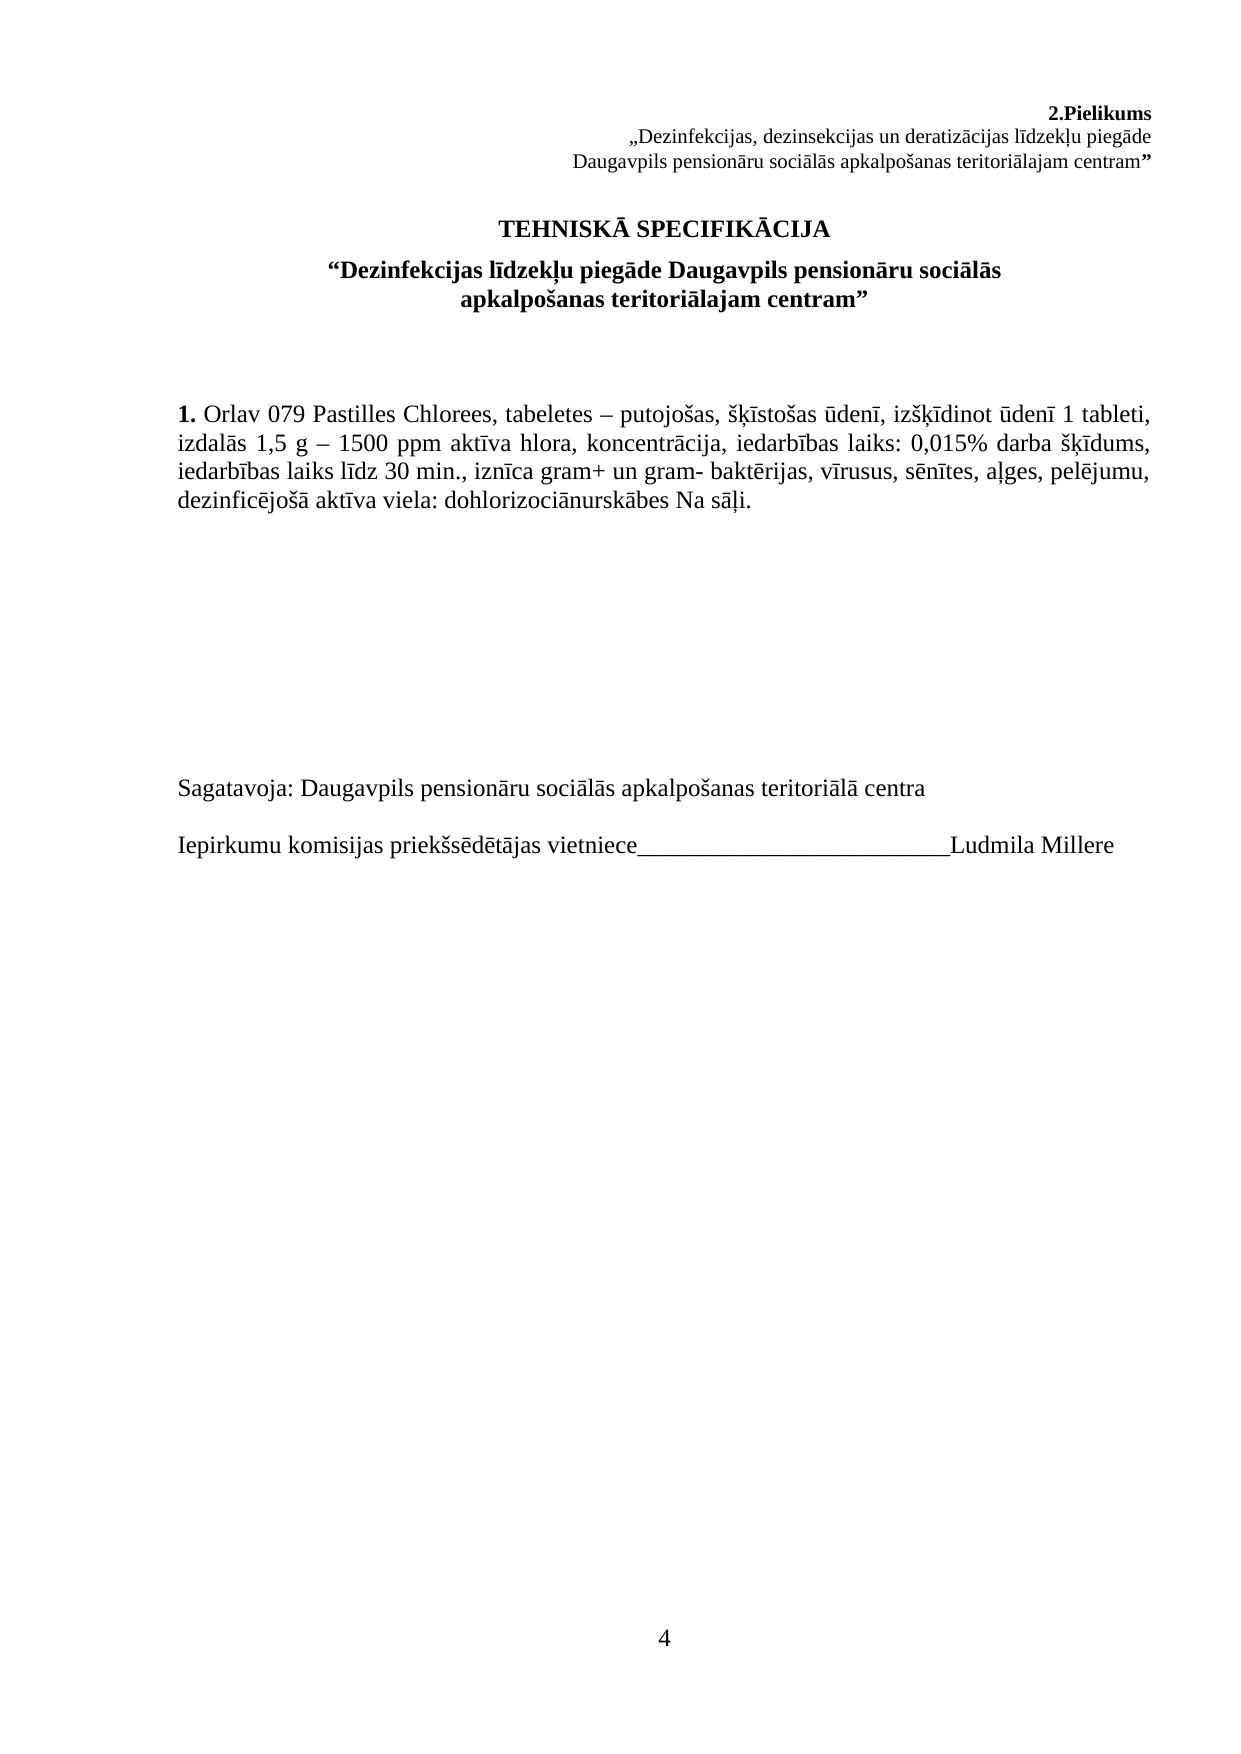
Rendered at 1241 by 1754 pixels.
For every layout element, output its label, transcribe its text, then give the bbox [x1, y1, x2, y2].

text Iepirkumu komisijas priekšsēdētājas vietniece_________________________Ludmila Millere [177, 830, 1152, 859]
subtitle “Dezinfekcijas līdzekļu piegāde Daugavpils pensionāru sociālās [177, 255, 1152, 284]
subtitle Daugavpils pensionāru sociālās apkalpošanas teritoriālajam centram” [177, 148, 1152, 201]
text 2.Pielikums [177, 100, 1152, 124]
text Sagatavoja: Daugavpils pensionāru sociālās apkalpošanas teritoriālā centra [177, 773, 1152, 801]
text TEHNISKĀ SPECIFIKĀCIJA [177, 214, 1152, 243]
subtitle „Dezinfekcijas, dezinsekcijas un deratizācijas līdzekļu piegāde [177, 124, 1152, 148]
text apkalpošanas teritoriālajam centram” [177, 284, 1152, 313]
text 1. Orlav 079 Pastilles Chlorees, tabeletes – putojošas, šķīstošas ūdenī, izšķīdinot ūdenī 1 tableti, izdalās 1,5 g – 1500 ppm aktīva hlora, koncentrācija, iedarbības laiks: 0,015% darba šķīdums, iedarbības laiks līdz 30 min., iznīca gram+ un gram- baktērijas, vīrusus, sēnītes, aļges, pelējumu, dezinficējošā aktīva viela: dohlorizociānurskābes Na sāļi. [177, 399, 1152, 514]
